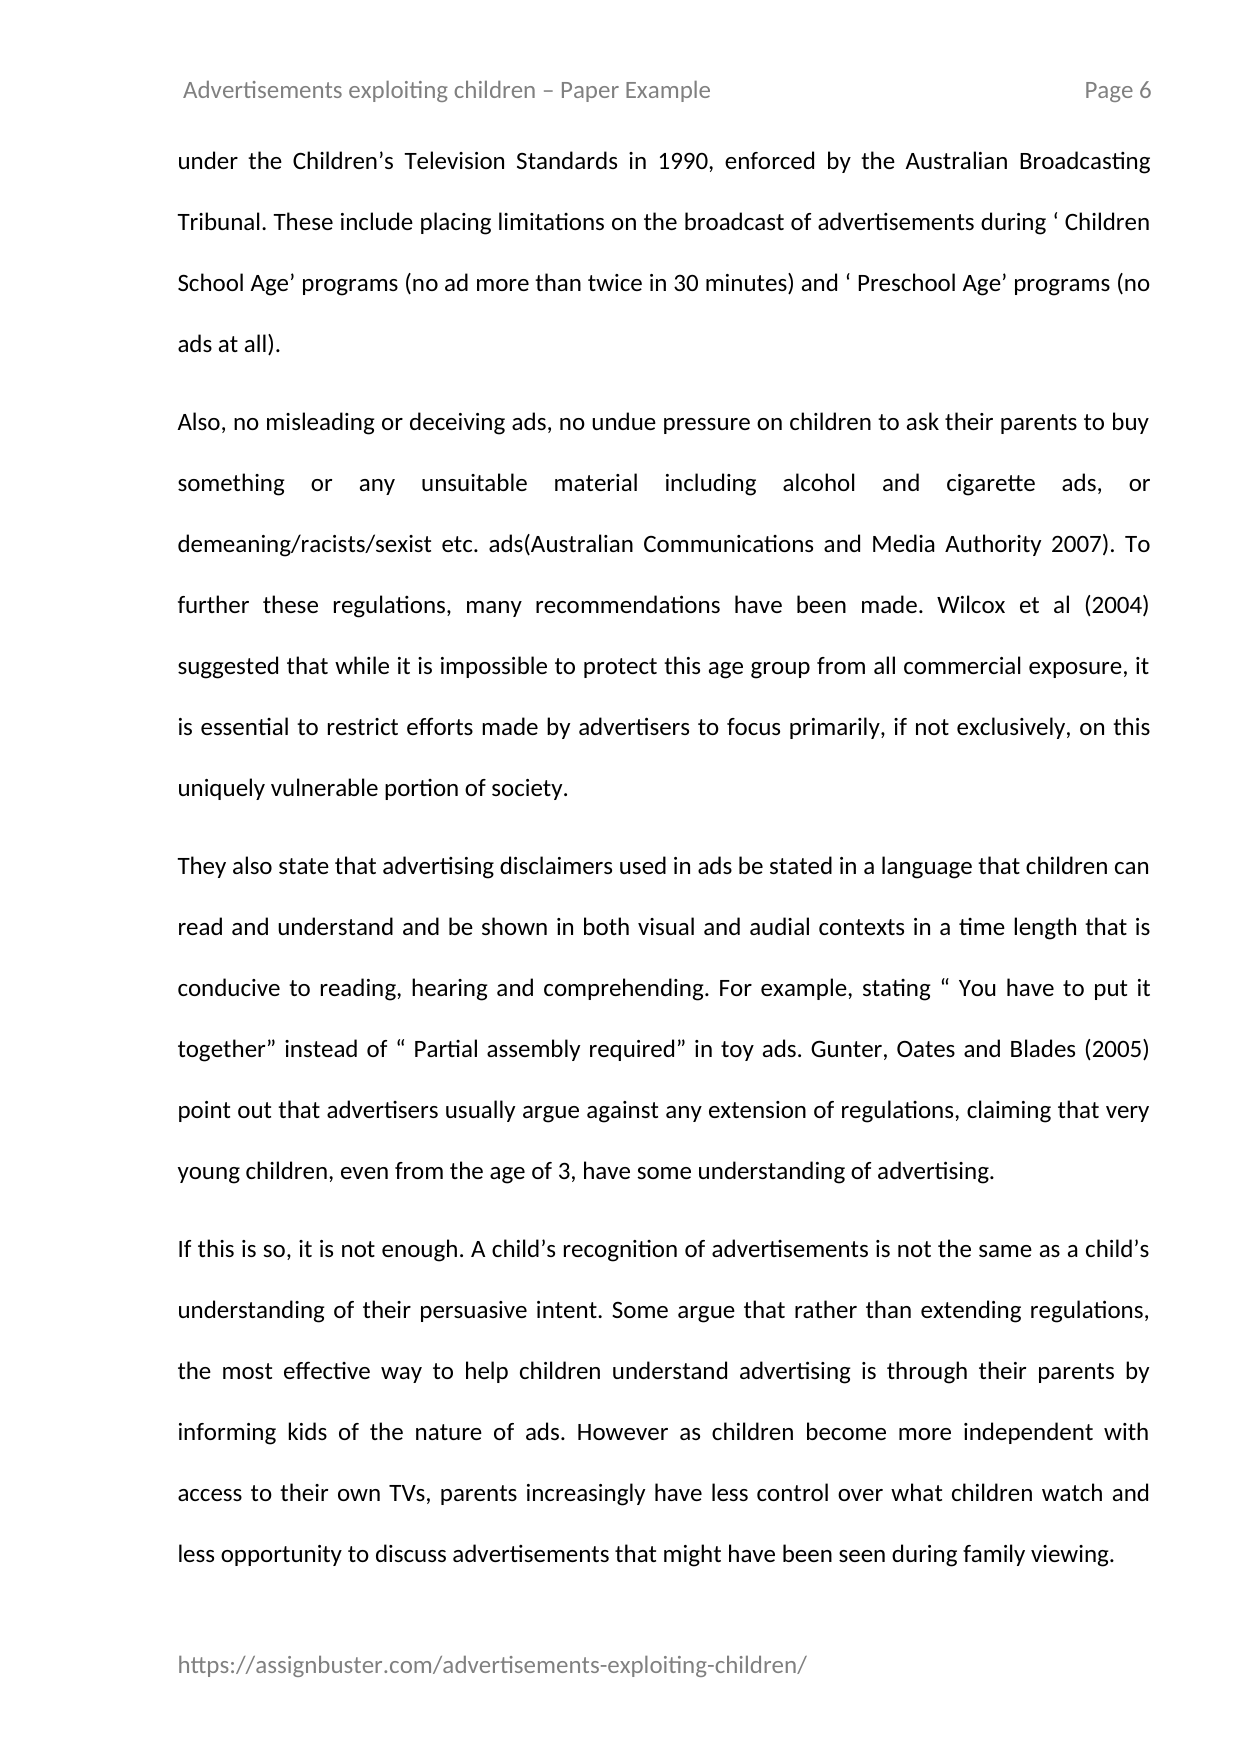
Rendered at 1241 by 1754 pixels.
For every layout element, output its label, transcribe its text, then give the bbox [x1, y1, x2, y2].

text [177, 145, 1152, 359]
text Also, no misleading or deceiving ads, no undue pressure on children to ask their parents to buy something or any unsuitable material including alcohol and cigarette ads, or demeaning/racists/sexist etc. ads(Australian Communications and Media Authority 2007). To further these regulations, many recommendations have been made. Wilcox et al (2004) suggested that while it is impossible to protect this age group from all commercial exposure, it is essential to restrict efforts made by advertisers to focus primarily, if not exclusively, on this uniquely vulnerable portion of society. [177, 406, 1152, 803]
text They also state that advertising disclaimers used in ads be stated in a language that children can read and understand and be shown in both visual and audial contexts in a time length that is conducive to reading, hearing and comprehending. For example, stating “ You have to put it together” instead of “ Partial assembly required” in toy ads. Gunter, Oates and Blades (2005) point out that advertisers usually argue against any extension of regulations, claiming that very young children, even from the age of 3, have some understanding of advertising. [177, 850, 1152, 1186]
text If this is so, it is not enough. A child’s recognition of advertisements is not the same as a child’s understanding of their persuasive intent. Some argue that rather than extending regulations, the most effective way to help children understand advertising is through their parents by informing kids of the nature of ads. However as children become more independent with access to their own TVs, parents increasingly have less control over what children watch and less opportunity to discuss advertisements that might have been seen during family viewing. [177, 1233, 1152, 1568]
